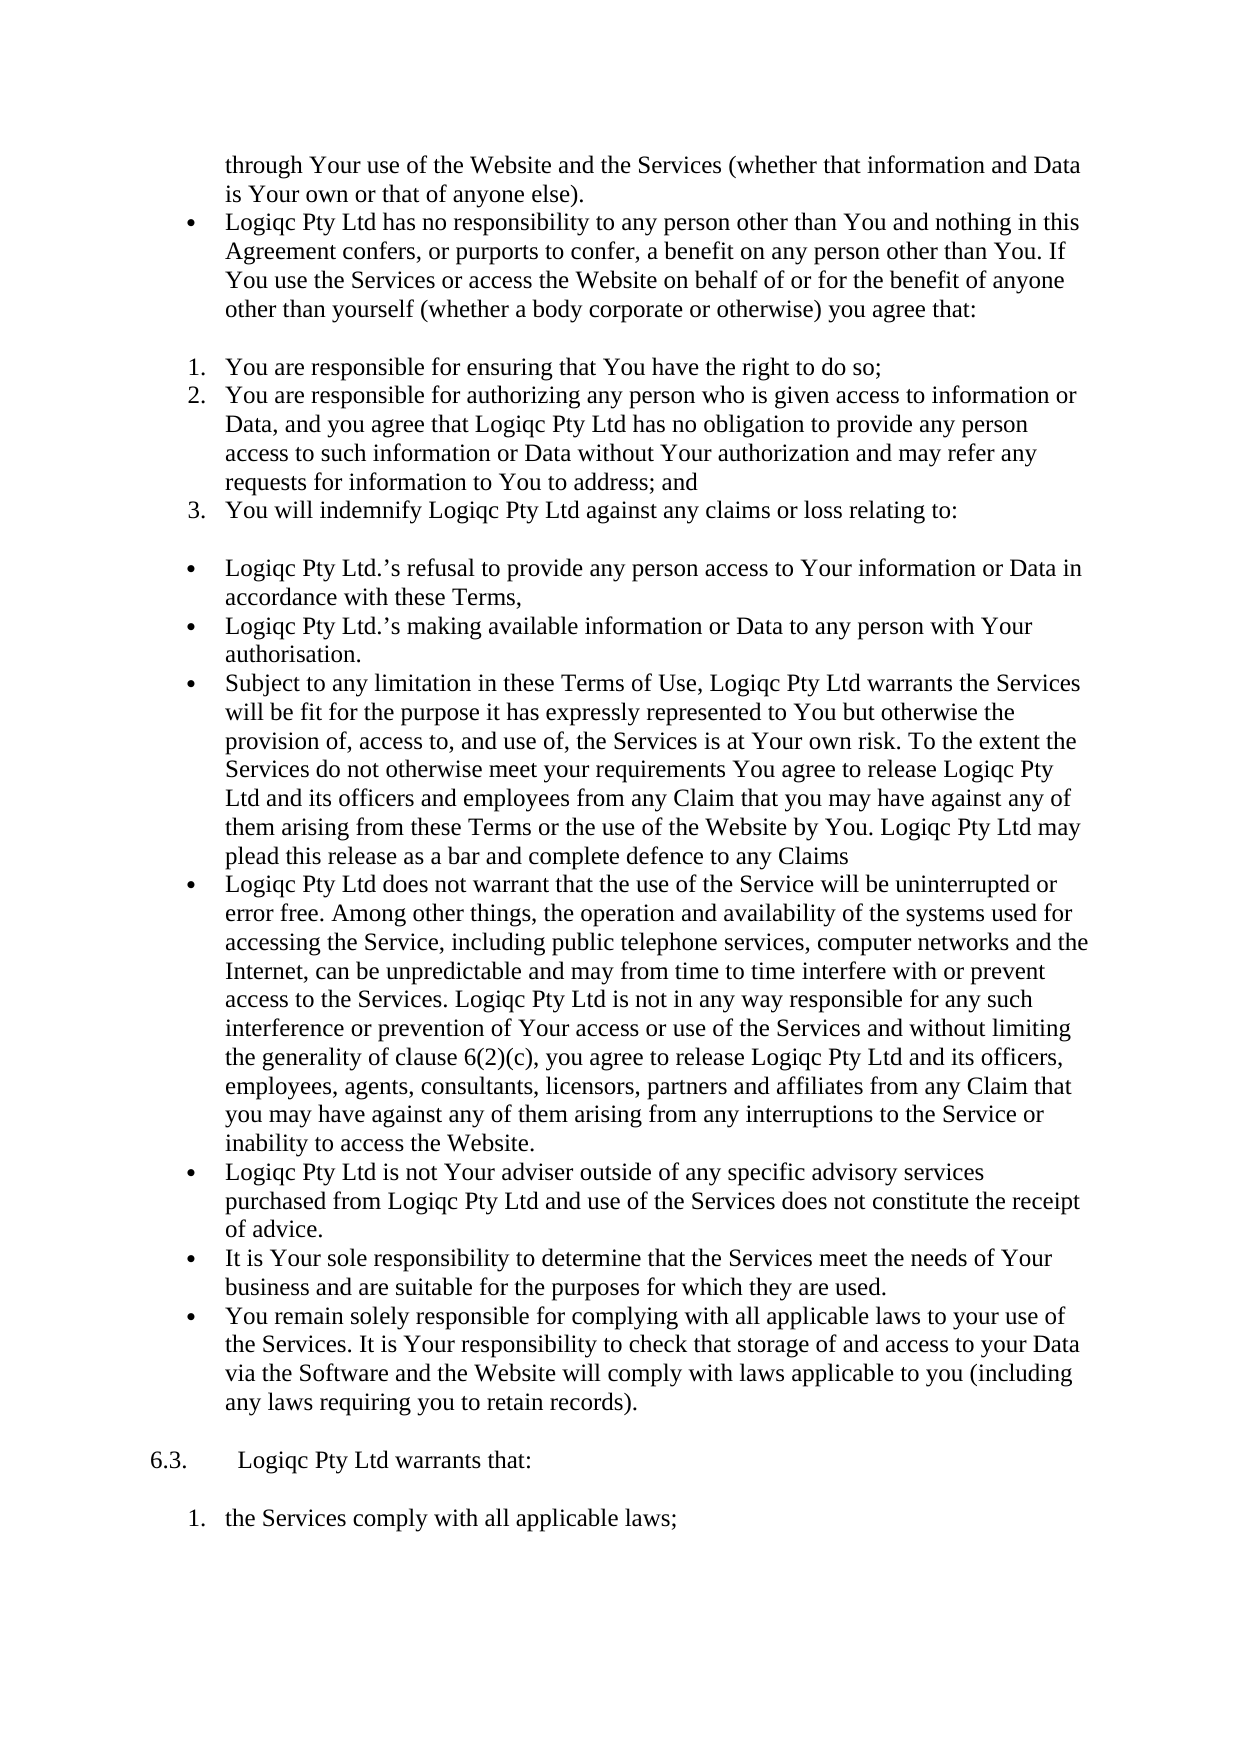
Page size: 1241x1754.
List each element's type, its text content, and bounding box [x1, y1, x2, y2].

list You are responsible for ensuring that You have the right to do so; [187, 352, 1090, 380]
list Subject to any limitation in these Terms of Use, Logiqc Pty Ltd warrants the Services will be fit for the purpose it has expressly represented to You but otherwise the provision of, access to, and use of, the Services is at Your own risk. To the extent the Services do not otherwise meet your requirements You agree to release Logiqc Pty Ltd and its officers and employees from any Claim that you may have against any of them arising from these Terms or the use of the Website by You. Logiqc Pty Ltd may plead this release as a bar and complete defence to any Claims [187, 668, 1090, 869]
list the Services comply with all applicable laws; [187, 1503, 1090, 1532]
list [187, 150, 1090, 207]
list Logiqc Pty Ltd.’s refusal to provide any person access to Your information or Data in accordance with these Terms, [187, 553, 1090, 611]
list Logiqc Pty Ltd is not Your adviser outside of any specific advisory services purchased from Logiqc Pty Ltd and use of the Services does not constitute the receipt of advice. [187, 1157, 1090, 1243]
list It is Your sole responsibility to determine that the Services meet the needs of Your business and are suitable for the purposes for which they are used. [187, 1243, 1090, 1301]
list Logiqc Pty Ltd.’s making available information or Data to any person with Your authorisation. [187, 611, 1090, 668]
list You will indemnify Logiqc Pty Ltd against any claims or loss relating to: [187, 495, 1090, 524]
list Logiqc Pty Ltd has no responsibility to any person other than You and nothing in this Agreement confers, or purports to confer, a benefit on any person other than You. If You use the Services or access the Website on behalf of or for the benefit of anyone other than yourself (whether a body corporate or otherwise) you agree that: [187, 207, 1090, 322]
list You are responsible for authorizing any person who is given access to information or Data, and you agree that Logiqc Pty Ltd has no obligation to provide any person access to such information or Data without Your authorization and may refer any requests for information to You to address; and [187, 380, 1090, 495]
list You remain solely responsible for complying with all applicable laws to your use of the Services. It is Your responsibility to check that storage of and access to your Data via the Software and the Website will comply with laws applicable to you (including any laws requiring you to retain records). [187, 1301, 1090, 1416]
text 6.3. Logiqc Pty Ltd warrants that: [150, 1445, 1090, 1474]
list Logiqc Pty Ltd does not warrant that the use of the Service will be uninterrupted or error free. Among other things, the operation and availability of the systems used for accessing the Service, including public telephone services, computer networks and the Internet, can be unpredictable and may from time to time interfere with or prevent access to the Services. Logiqc Pty Ltd is not in any way responsible for any such interference or prevention of Your access or use of the Services and without limiting the generality of clause 6(2)(c), you agree to release Logiqc Pty Ltd and its officers, employees, agents, consultants, licensors, partners and affiliates from any Claim that you may have against any of them arising from any interruptions to the Service or inability to access the Website. [187, 869, 1090, 1157]
